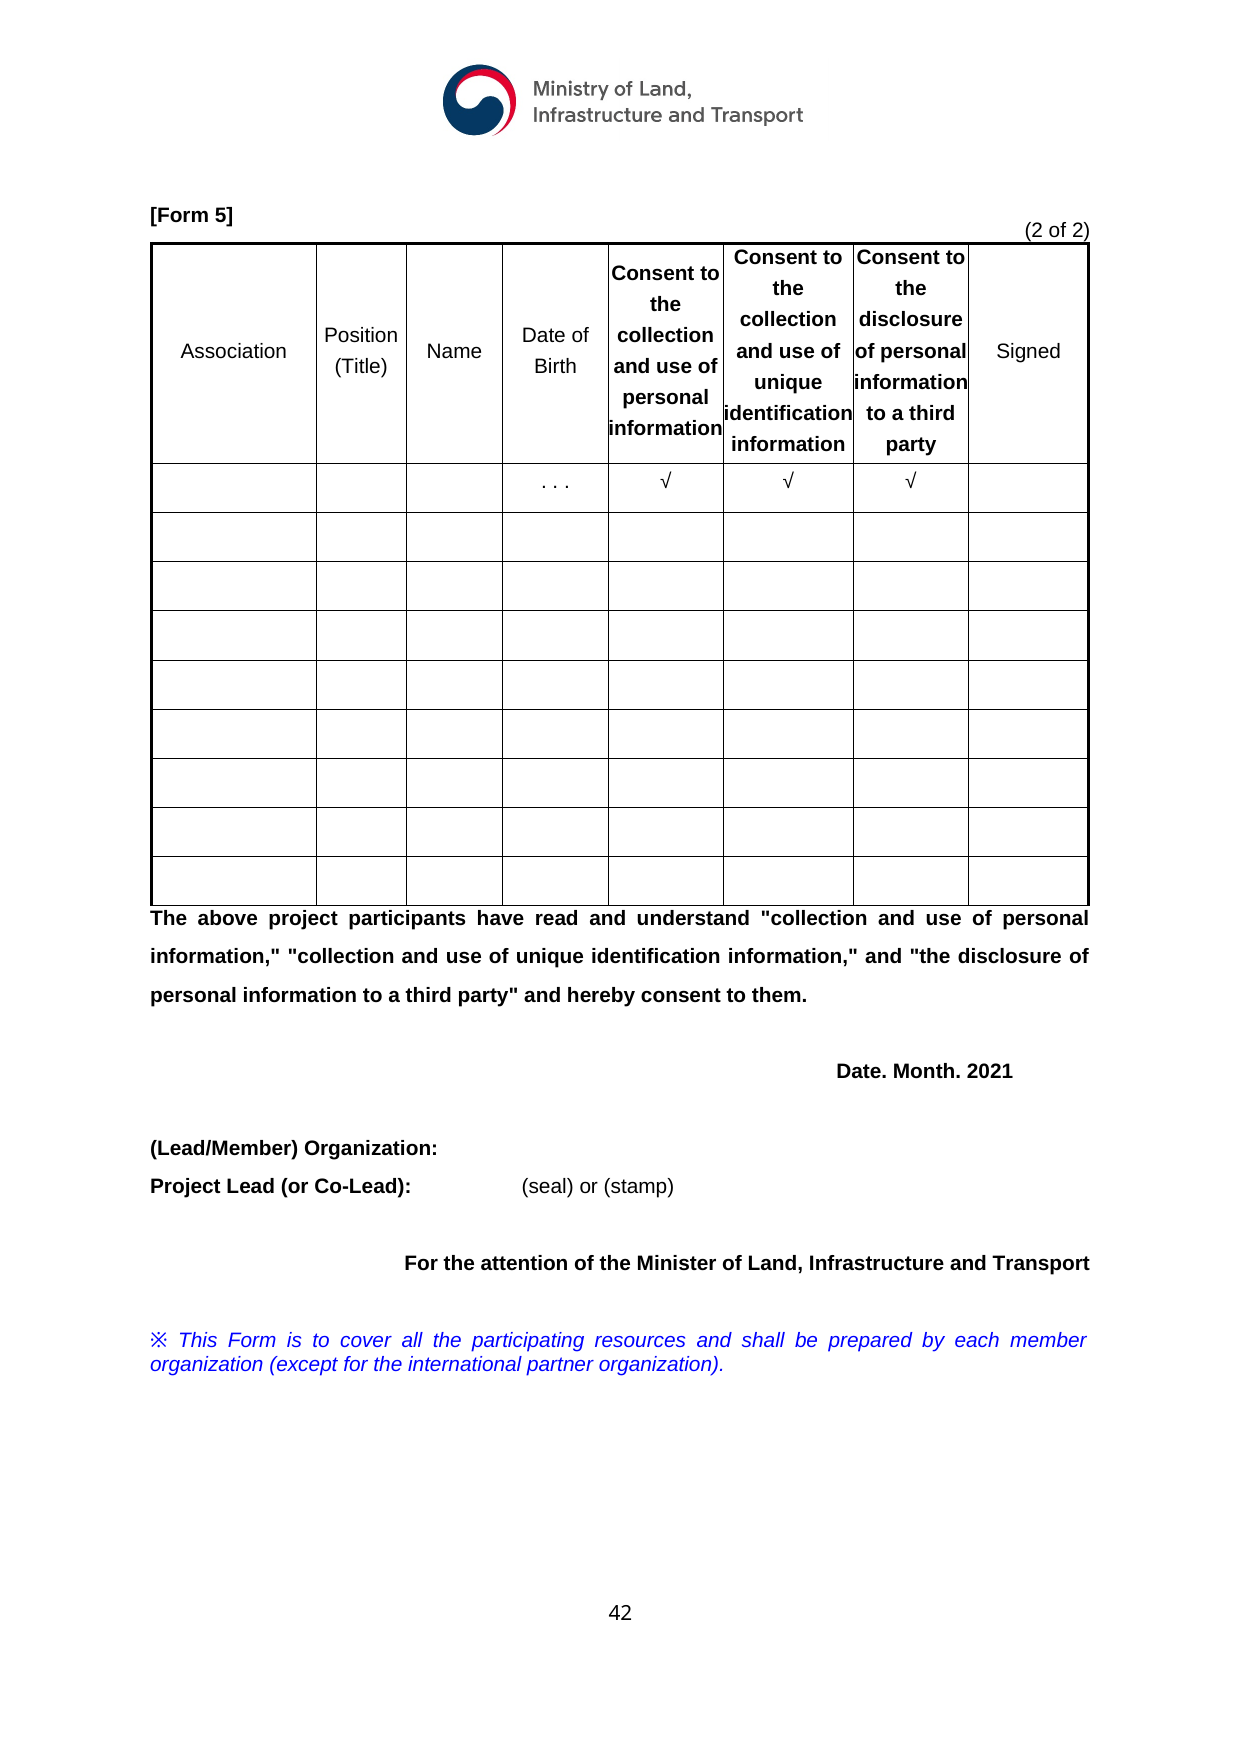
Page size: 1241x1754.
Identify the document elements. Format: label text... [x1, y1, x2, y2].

table_cell [724, 857, 853, 905]
text Project Lead (or Co-Lead): (seal) or (stamp) [150, 1174, 1013, 1198]
table_cell [969, 808, 1087, 856]
table_cell [407, 611, 502, 659]
table_cell [854, 759, 968, 807]
table_cell [407, 513, 502, 561]
text (Lead/Member) Organization: [150, 1136, 1013, 1160]
table_header Date of Birth [503, 245, 608, 463]
table_cell [609, 562, 723, 610]
table_cell [724, 513, 853, 561]
table_header [Form 5] [150, 165, 894, 242]
table_cell [969, 464, 1087, 512]
text For the attention of the Minister of Land, Infrastructure and Transport [150, 1251, 1090, 1275]
table_cell [609, 857, 723, 905]
table_cell [724, 808, 853, 856]
table_cell [854, 710, 968, 758]
table_cell [724, 710, 853, 758]
text Date. Month. 2021 [150, 1059, 1013, 1083]
table_cell √ [854, 464, 968, 512]
table_header Consent to the collection and use of personal information [609, 245, 723, 463]
table_cell [854, 611, 968, 659]
table_header Signed [969, 245, 1087, 463]
table_cell [724, 661, 853, 709]
table_cell [153, 464, 316, 512]
table_cell [854, 857, 968, 905]
table_cell [503, 759, 608, 807]
table_cell √ [724, 464, 853, 512]
table_header Consent to the disclosure of personal information to a third party [854, 245, 968, 463]
table_header (2 of 2) [894, 165, 1090, 242]
table_cell [153, 857, 316, 905]
table_header Association [153, 245, 316, 463]
text The above project participants have read and understand "collection and use of personal information," "collection and use of unique identification information," and "the disclosure of personal information to a third party" and hereby consent to them. [150, 906, 1090, 1007]
table_cell [724, 611, 853, 659]
table_cell [854, 661, 968, 709]
table_cell [854, 562, 968, 610]
table_cell [854, 808, 968, 856]
table_cell [969, 710, 1087, 758]
table_cell [724, 759, 853, 807]
table_cell [153, 710, 316, 758]
table_cell [609, 611, 723, 659]
table_cell [503, 611, 608, 659]
table_cell [317, 710, 406, 758]
picture [411, 58, 829, 141]
text ※ This Form is to cover all the participating resources and shall be prepared by each member organization (except for the international partner organization). [150, 1328, 1090, 1376]
table_cell [153, 611, 316, 659]
table_header Consent to the collection and use of unique identification information [724, 245, 853, 463]
table_cell [317, 661, 406, 709]
table_cell [153, 513, 316, 561]
table_cell [609, 759, 723, 807]
table_cell [609, 661, 723, 709]
table_cell [969, 661, 1087, 709]
table_cell [317, 808, 406, 856]
table_cell [969, 562, 1087, 610]
table_cell [153, 562, 316, 610]
table_cell [407, 857, 502, 905]
table_cell . . . [503, 464, 608, 512]
table_cell [503, 661, 608, 709]
table_cell [153, 808, 316, 856]
table_cell [609, 808, 723, 856]
table_cell [407, 661, 502, 709]
table_header Position (Title) [317, 245, 406, 463]
table_cell [503, 710, 608, 758]
table_cell [503, 513, 608, 561]
table_cell [854, 513, 968, 561]
table_cell [609, 513, 723, 561]
table_cell [724, 562, 853, 610]
table_cell [503, 857, 608, 905]
table_cell [969, 759, 1087, 807]
table_cell [317, 611, 406, 659]
table_cell [609, 710, 723, 758]
table_cell [407, 710, 502, 758]
table_cell [153, 759, 316, 807]
table_cell √ [609, 464, 723, 512]
table_cell [969, 611, 1087, 659]
table_cell [503, 808, 608, 856]
table_cell [969, 857, 1087, 905]
table_cell [407, 562, 502, 610]
table_cell [317, 464, 406, 512]
table_cell [317, 513, 406, 561]
table_cell [503, 562, 608, 610]
table_cell [153, 661, 316, 709]
table_cell [407, 808, 502, 856]
table_cell [407, 759, 502, 807]
table_cell [317, 759, 406, 807]
table_cell [317, 857, 406, 905]
table_cell [969, 513, 1087, 561]
table_header Name [407, 245, 502, 463]
table_cell [407, 464, 502, 512]
table_cell [317, 562, 406, 610]
